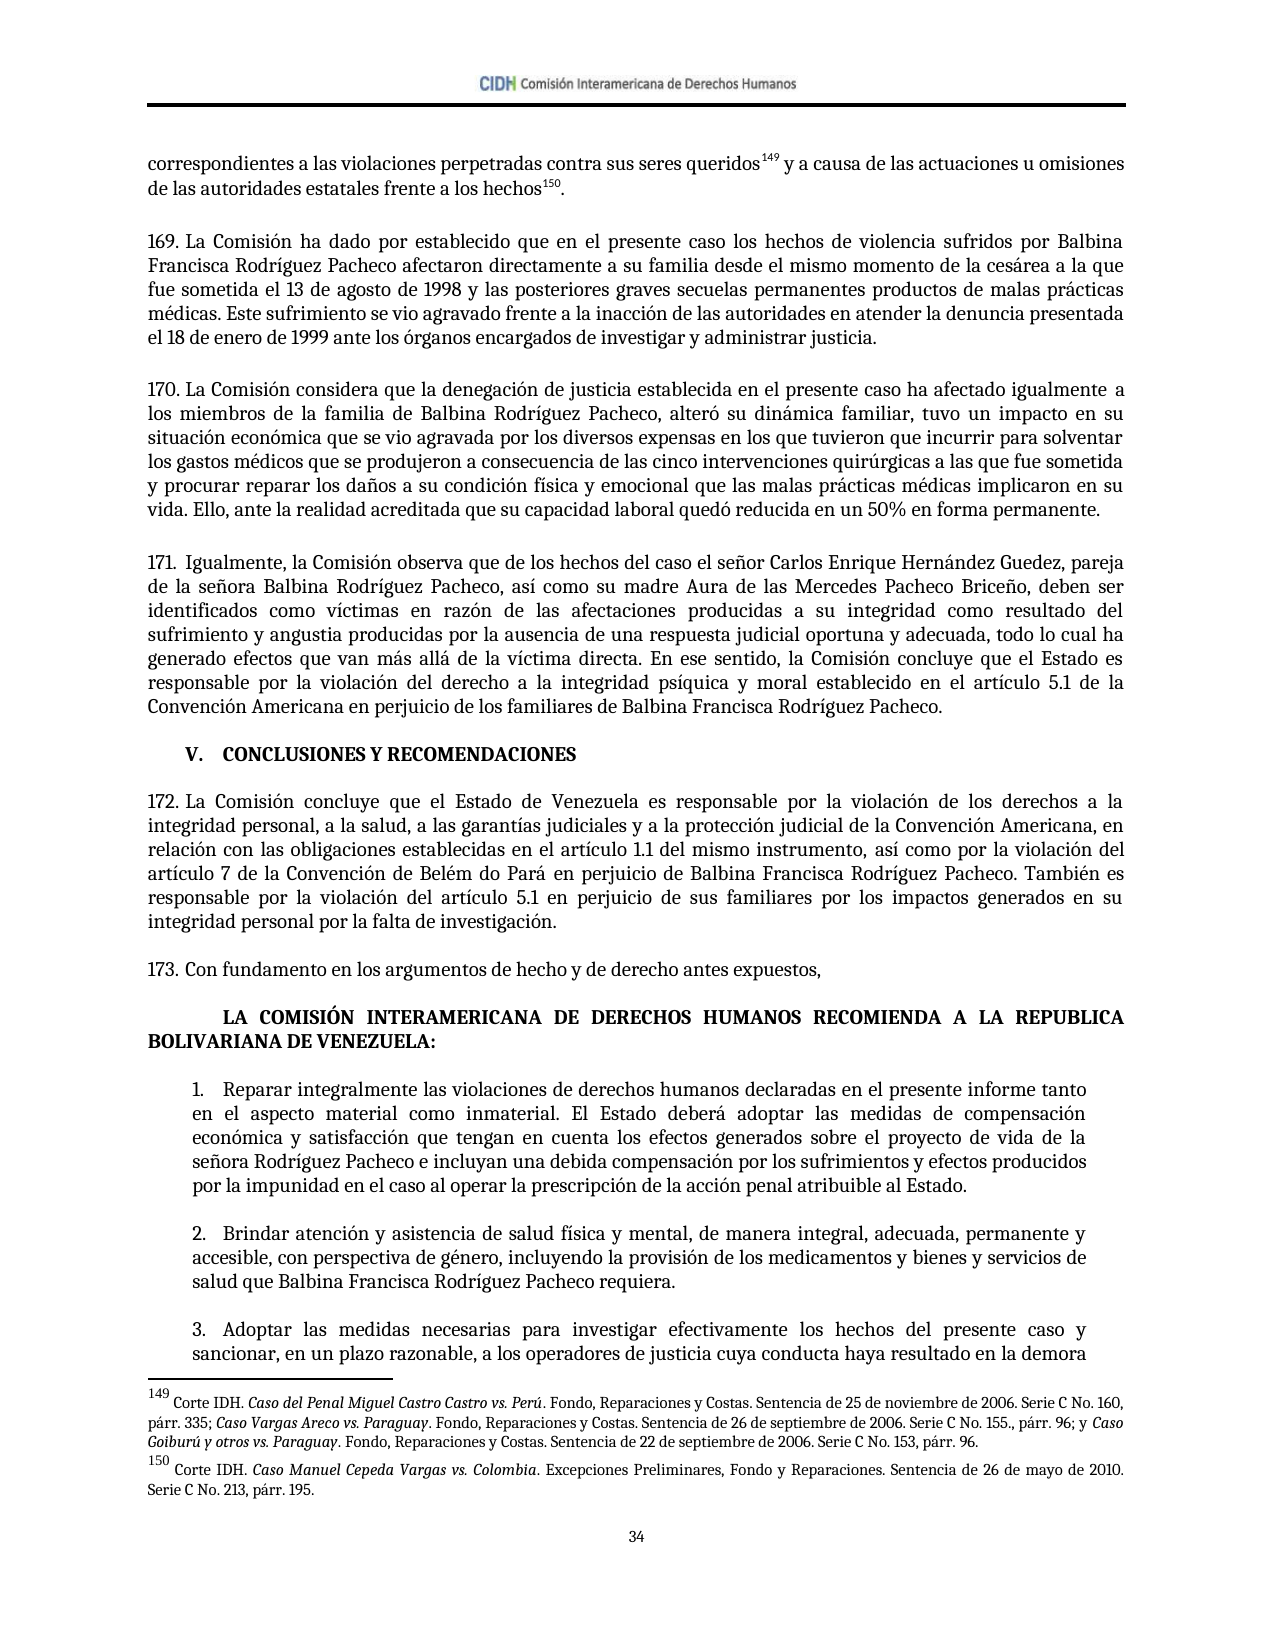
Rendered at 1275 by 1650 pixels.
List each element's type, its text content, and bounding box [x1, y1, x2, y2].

list Igualmente, la Comisión observa que de los hechos del caso el señor Carlos Enrique Hernández Guedez, pareja de la señora Balbina Rodríguez Pacheco, así como su madre Aura de las Mercedes Pacheco Briceño, deben ser identificados como víctimas en razón de las afectaciones producidas a su integridad como resultado del sufrimiento y angustia producidas por la ausencia de una respuesta judicial oportuna y adecuada, todo lo cual ha generado efectos que van más allá de la víctima directa. En ese sentido, la Comisión concluye que el Estado es responsable por la violación del derecho a la integridad psíquica y moral establecido en el artículo 5.1 de la Convención Americana en perjuicio de los familiares de Balbina Francisca Rodríguez Pacheco. [148, 551, 1125, 718]
list La Comisión considera que la denegación de justicia establecida en el presente caso ha afectado igualmente a los miembros de la familia de Balbina Rodríguez Pacheco, alteró su dinámica familiar, tuvo un impacto en su situación económica que se vio agravada por los diversos expensas en los que tuvieron que incurrir para solventar los gastos médicos que se produjeron a consecuencia de las cinco intervenciones quirúrgicas a las que fue sometida y procurar reparar los daños a su condición física y emocional que las malas prácticas médicas implicaron en su vida. Ello, ante la realidad acreditada que su capacidad laboral quedó reducida en un 50% en forma permanente. [148, 378, 1125, 522]
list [148, 150, 1125, 201]
list Brindar atención y asistencia de salud física y mental, de manera integral, adecuada, permanente y accesible, con perspectiva de género, incluyendo la provisión de los medicamentos y bienes y servicios de salud que Balbina Francisca Rodríguez Pacheco requiera. [192, 1221, 1087, 1293]
subtitle CONCLUSIONES Y RECOMENDACIONES [185, 742, 1125, 766]
text LA COMISIÓN INTERAMERICANA DE DERECHOS HUMANOS RECOMIENDA A LA REPUBLICA BOLIVARIANA DE VENEZUELA: [148, 1006, 1125, 1054]
list Con fundamento en los argumentos de hecho y de derecho antes expuestos, [148, 958, 1125, 982]
list La Comisión concluye que el Estado de Venezuela es responsable por la violación de los derechos a la integridad personal, a la salud, a las garantías judiciales y a la protección judicial de la Convención Americana, en relación con las obligaciones establecidas en el artículo 1.1 del mismo instrumento, en perjuicio de Balbina Francisca Rodríguez Pacheco. También es responsable por la violación del artículo 5.1 en perjuicio de sus familiares por los impactos generados en su integridad personal por la falta de investigación. [148, 790, 1125, 934]
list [192, 1317, 1087, 1365]
list Reparar integralmente las violaciones de derechos humanos declaradas en el presente informe tanto en el aspecto material como inmaterial. El Estado deberá adoptar las medidas de compensación económica y satisfacción que tengan en cuenta los efectos generados sobre el proyecto de vida de la señora Rodríguez Pacheco e incluyan una debida compensación por los sufrimientos y efectos producidos por la impunidad en el caso al operar la prescripción de la acción penal atribuible al Estado. [192, 1078, 1087, 1197]
picture [474, 75, 799, 93]
list La Comisión ha dado por establecido que en el presente caso los hechos de violencia sufridos por Balbina Francisca Rodríguez Pacheco afectaron directamente a su familia desde el mismo momento de la cesárea a la que fue sometida el 13 de agosto de 1998 y las posteriores graves secuelas permanentes productos de malas prácticas médicas. Este sufrimiento se vio agravado frente a la inacción de las autoridades en atender la denuncia presentada el 18 de enero de 1999 ante los órganos encargados de investigar y administrar justicia. [148, 229, 1125, 349]
